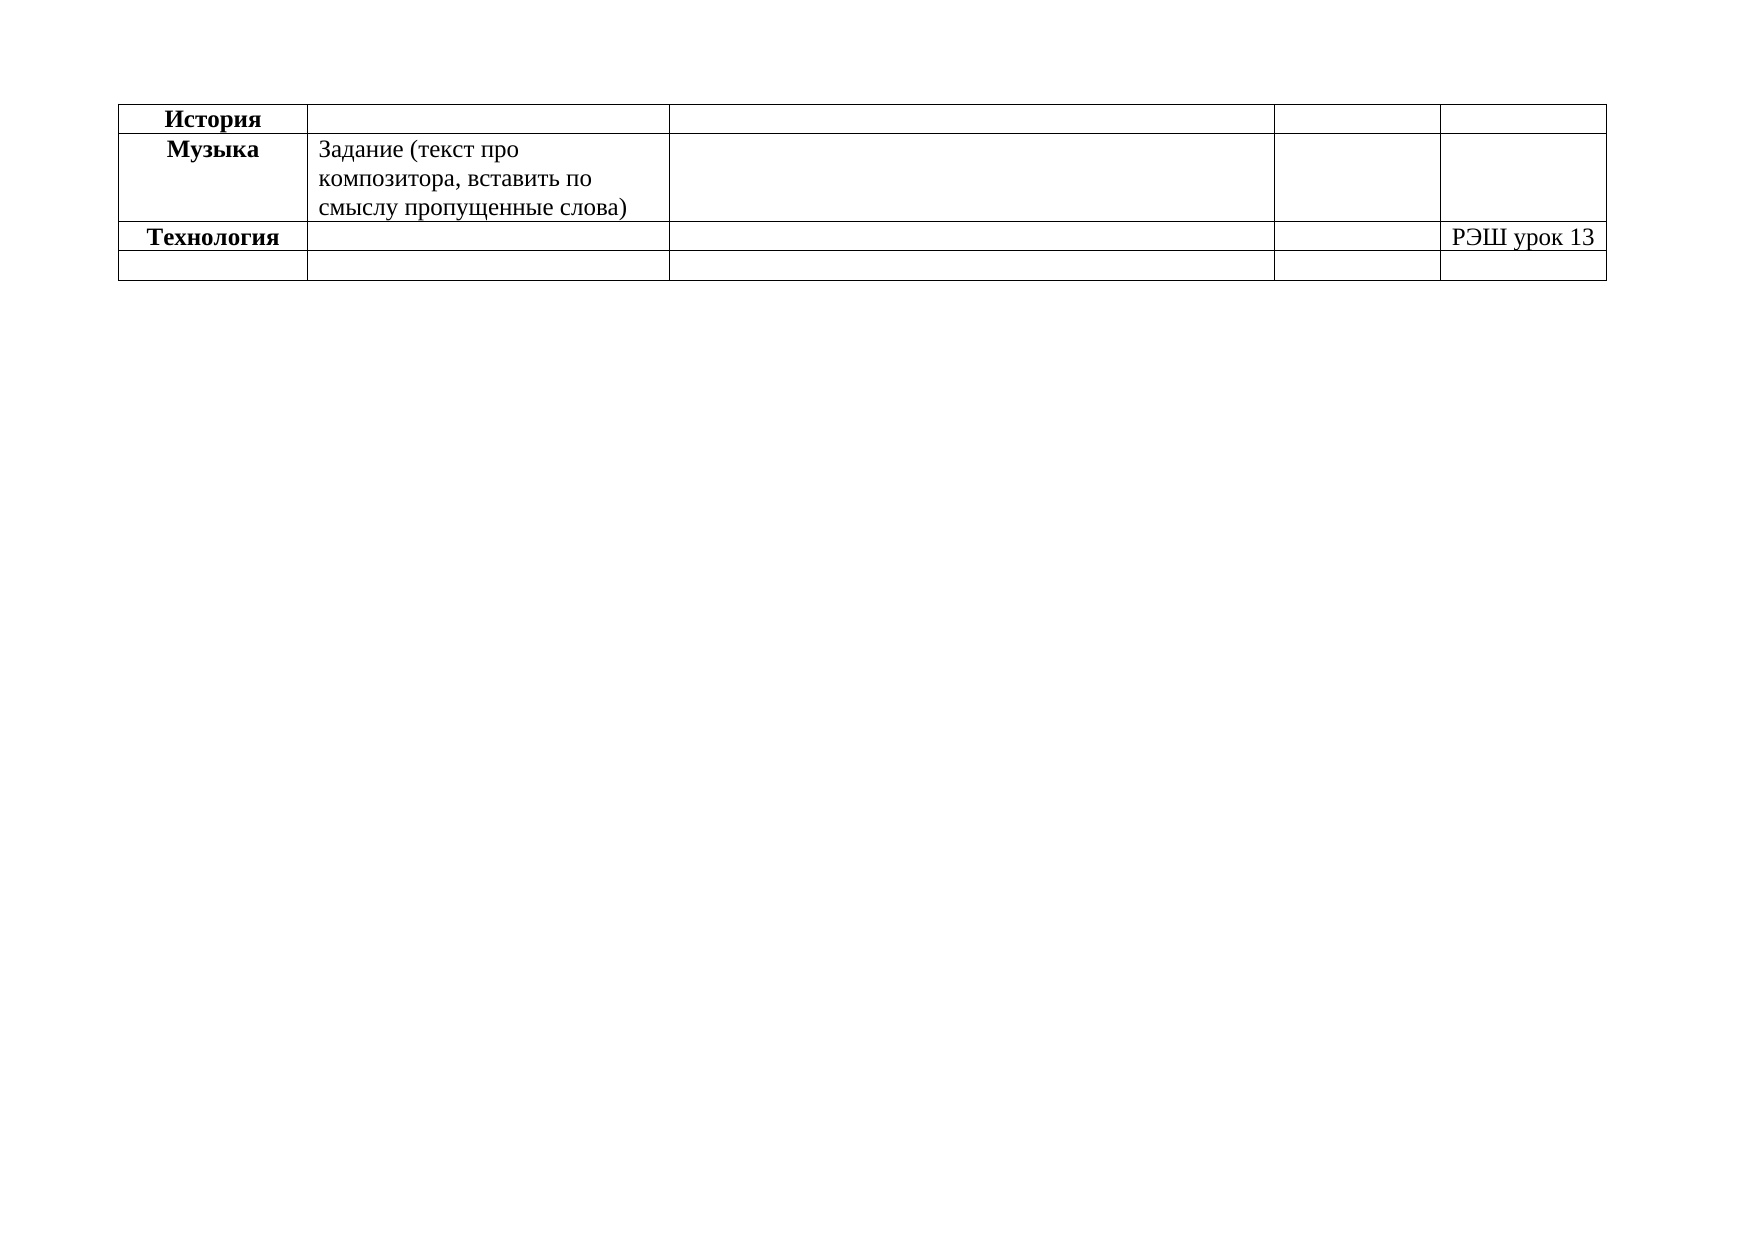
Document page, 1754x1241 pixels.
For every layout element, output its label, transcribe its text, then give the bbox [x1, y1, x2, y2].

table_cell [1275, 222, 1440, 250]
table_cell [1441, 134, 1606, 221]
table_cell [670, 105, 1274, 133]
table_cell [1275, 105, 1440, 133]
table_cell [670, 222, 1274, 250]
table_cell РЭШ урок 13 [1441, 222, 1606, 250]
table_cell [308, 105, 669, 133]
table_cell [670, 251, 1274, 280]
table_cell [670, 134, 1274, 221]
table_cell [1441, 105, 1606, 133]
table_cell [308, 222, 669, 250]
table_cell [1275, 251, 1440, 280]
table_cell Задание (текст про композитора, вставить по смыслу пропущенные слова) [308, 134, 669, 221]
table_cell [308, 251, 669, 280]
table_cell [119, 251, 307, 280]
table_cell История [119, 105, 307, 133]
table_cell Музыка [119, 134, 307, 221]
table_cell [1275, 134, 1440, 221]
table_cell Технология [119, 222, 307, 250]
table_cell [1441, 251, 1606, 280]
